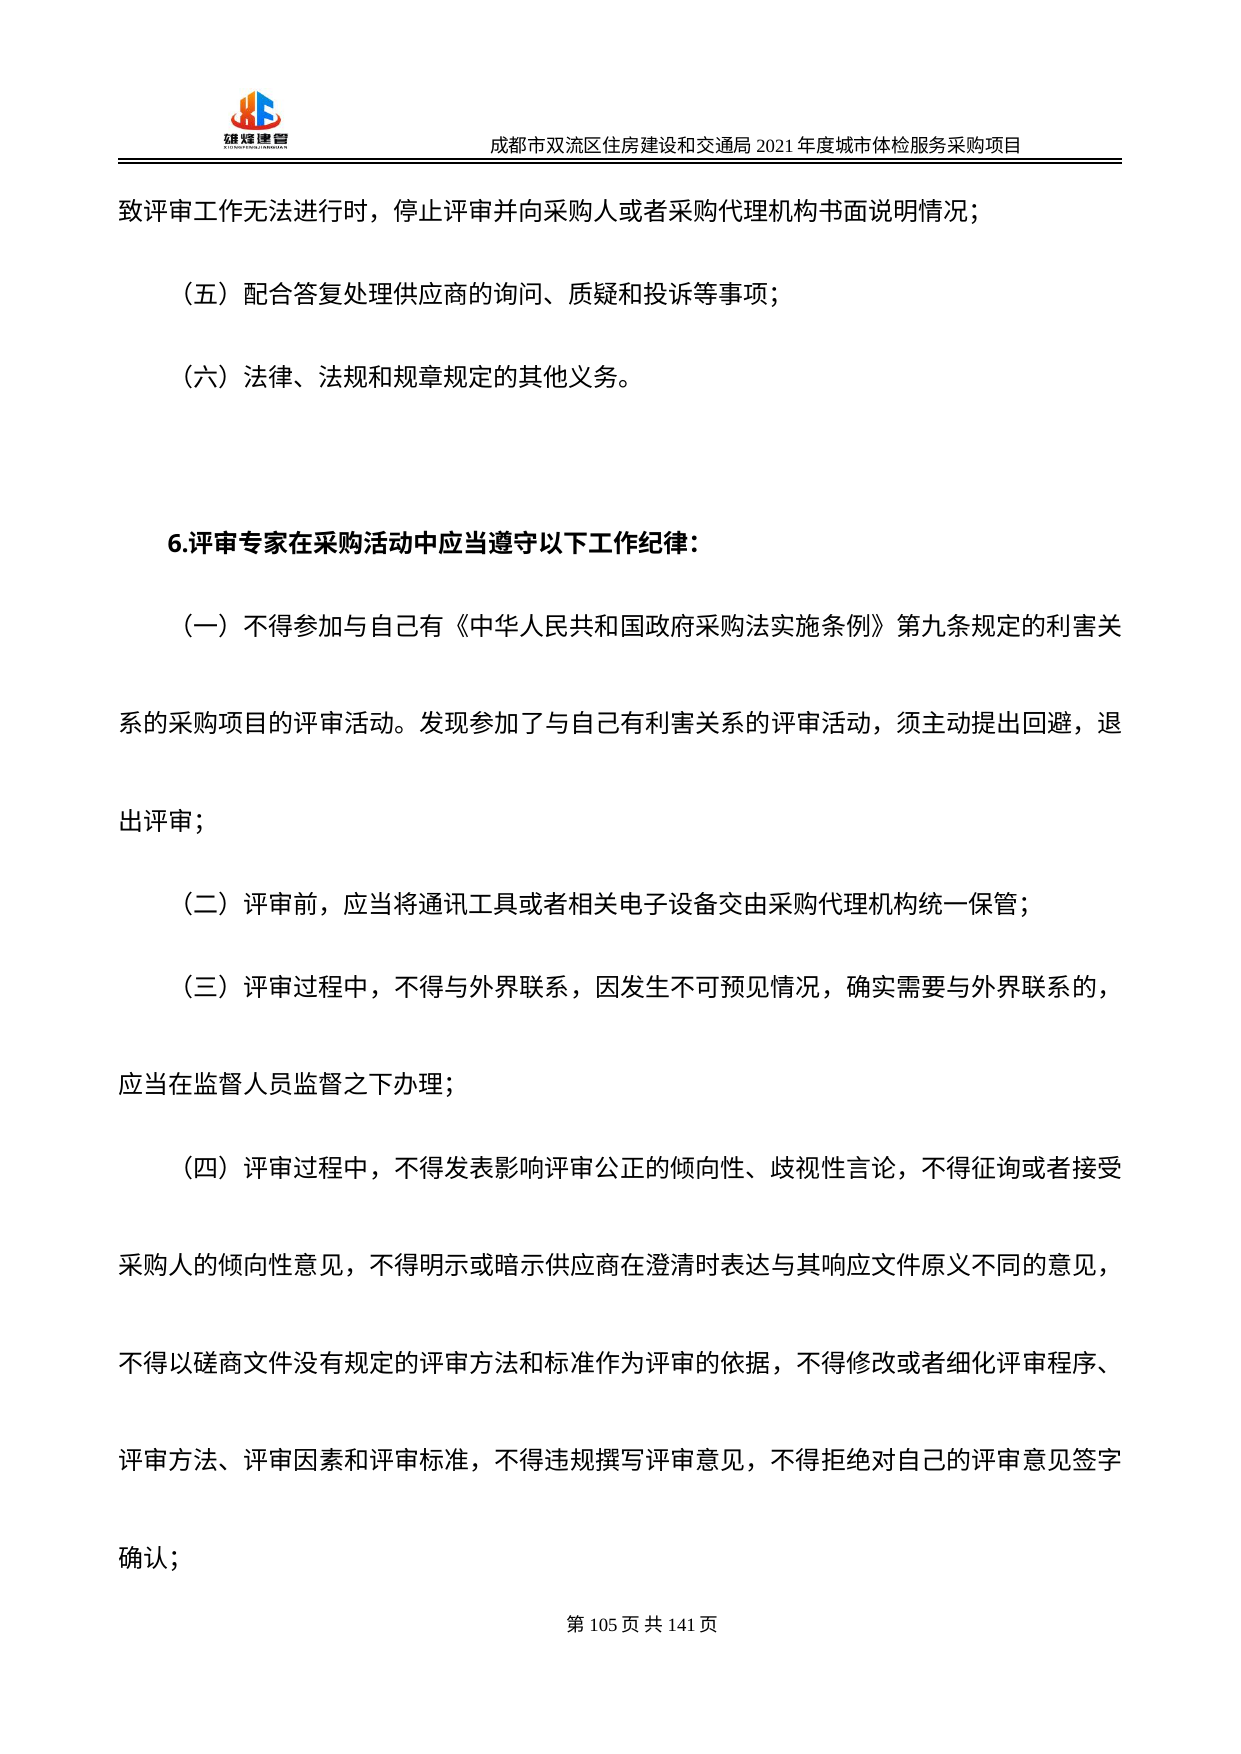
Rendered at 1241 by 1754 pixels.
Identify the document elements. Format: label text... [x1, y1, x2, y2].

text （三）评审过程中，不得与外界联系，因发生不可预见情况，确实需要与外界联系的，应当在监督人员监督之下办理； [118, 953, 1122, 1116]
text （四）评审过程中，不得发表影响评审公正的倾向性、歧视性言论，不得征询或者接受采购人的倾向性意见，不得明示或暗示供应商在澄清时表达与其响应文件原义不同的意见，不得以磋商文件没有规定的评审方法和标准作为评审的依据，不得修改或者细化评审程序、评审方法、评审因素和评审标准，不得违规撰写评审意见，不得拒绝对自己的评审意见签字确认； [118, 1134, 1122, 1589]
text （四）发现磋商文件内容违反国家有关强制性规定或者磋商文件存在歧义、重大缺陷导致评审工作无法进行时，停止评审并向采购人或者采购代理机构书面说明情况； [118, 177, 1122, 242]
text （二）评审前，应当将通讯工具或者相关电子设备交由采购代理机构统一保管； [118, 870, 1122, 935]
text （五）配合答复处理供应商的询问、质疑和投诉等事项； [118, 260, 1122, 325]
text （六）法律、法规和规章规定的其他义务。 [118, 343, 1122, 408]
picture [217, 88, 293, 153]
text （一）不得参加与自己有《中华人民共和国政府采购法实施条例》第九条规定的利害关系的采购项目的评审活动。发现参加了与自己有利害关系的评审活动，须主动提出回避，退出评审； [118, 592, 1122, 852]
subtitle 6.评审专家在采购活动中应当遵守以下工作纪律： [118, 509, 1122, 574]
